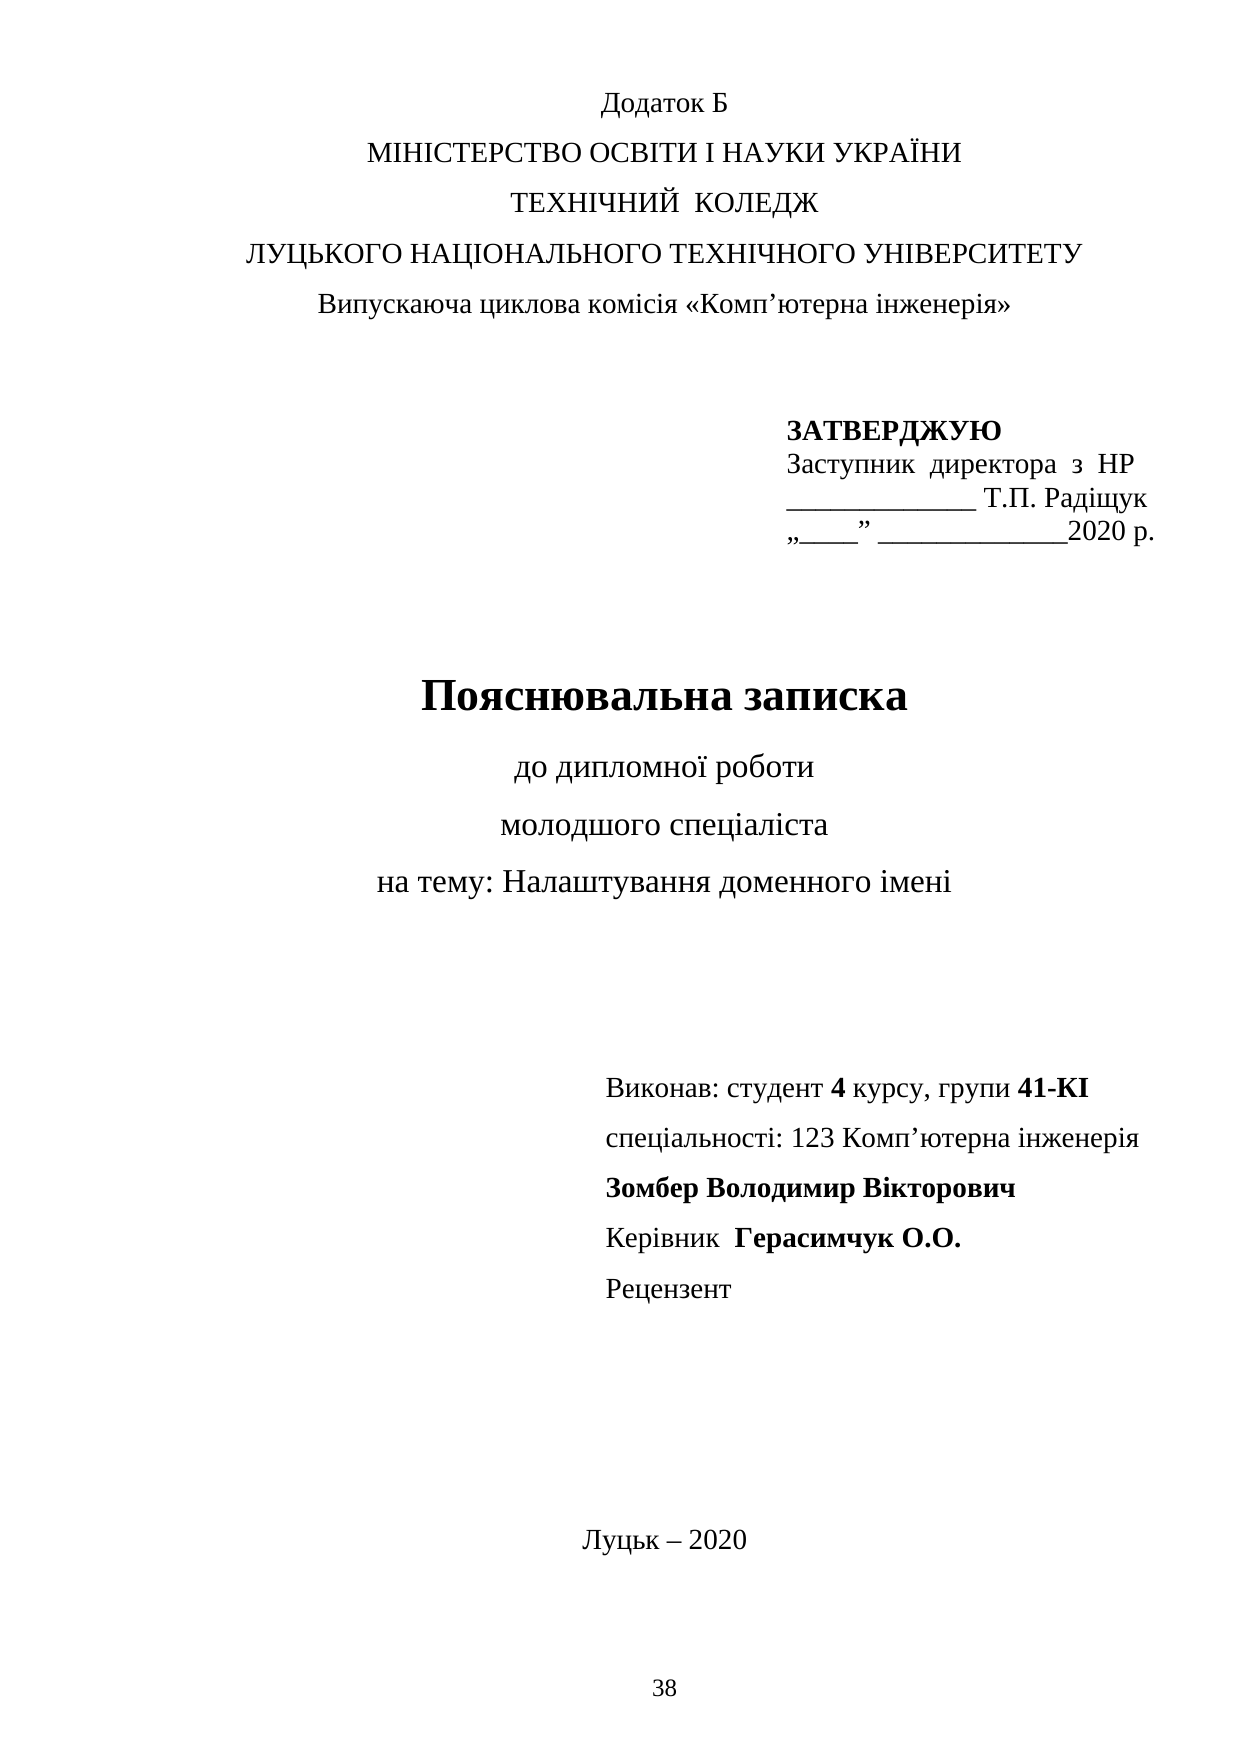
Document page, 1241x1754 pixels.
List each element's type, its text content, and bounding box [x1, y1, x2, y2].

text МІНІСТЕРСТВО ОСВІТИ І НАУКИ УКРАЇНИ [177, 135, 1152, 169]
text ТЕХНІЧНИЙ КОЛЕДЖ [177, 186, 1152, 219]
text Виконав: студент 4 курсу, групи 41-КІ [605, 1070, 1152, 1103]
text спеціальності: 123 Комп’ютерна інженерія [605, 1120, 1152, 1153]
text Пояснювальна записка [177, 667, 1152, 720]
text Випускаюча циклова комісія «Комп’ютерна інженерія» [177, 286, 1152, 320]
text на тему: Налаштування доменного імені [177, 861, 1152, 899]
subtitle Луцьк – 2020 [177, 1522, 1152, 1556]
text молодшого спеціаліста [177, 804, 1152, 842]
text Зомбер Володимир Вікторович [605, 1170, 1152, 1204]
text ЛУЦЬКОГО НАЦІОНАЛЬНОГО ТЕХНІЧНОГО УНІВЕРСИТЕТУ [177, 236, 1152, 269]
subtitle Додаток Б [177, 85, 1152, 118]
text до дипломної роботи [177, 746, 1152, 784]
text Керівник Герасимчук О.О. [605, 1221, 1152, 1254]
text Рецензент [605, 1271, 1152, 1304]
